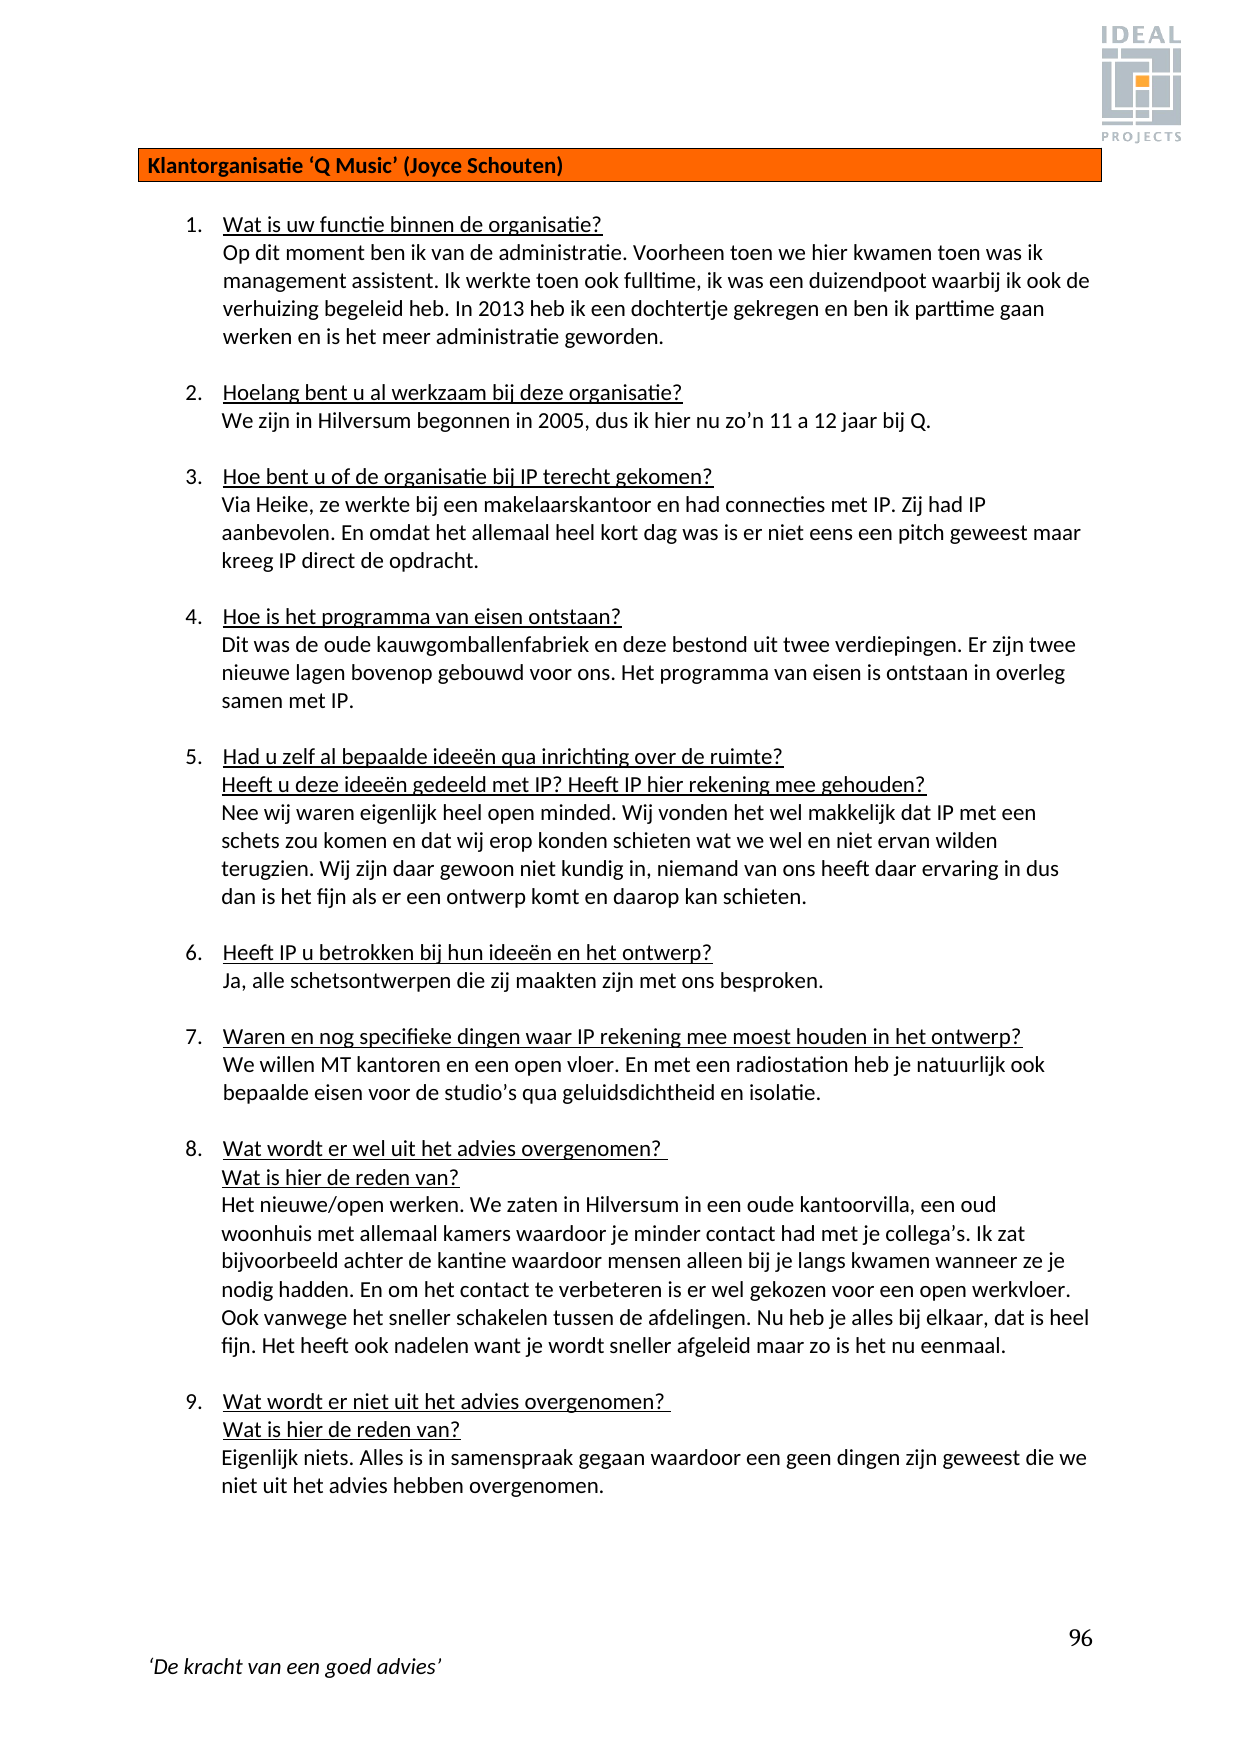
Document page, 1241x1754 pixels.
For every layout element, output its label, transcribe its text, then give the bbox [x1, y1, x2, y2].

text Wat is hier de reden van? [223, 1415, 1093, 1443]
picture [1077, 19, 1207, 148]
text Het nieuwe/open werken. We zaten in Hilversum in een oude kantoorvilla, een oud woonhuis met allemaal kamers waardoor je minder contact had met je collega’s. Ik zat bijvoorbeeld achter de kantine waardoor mensen alleen bij je langs kwamen wanneer ze je nodig hadden. En om het contact te verbeteren is er wel gekozen voor een open werkvloer. Ook vanwege het sneller schakelen tussen de afdelingen. Nu heb je alles bij elkaar, dat is heel fijn. Het heeft ook nadelen want je wordt sneller afgeleid maar zo is het nu eenmaal. [221, 1191, 1093, 1359]
text Ja, alle schetsontwerpen die zij maakten zijn met ons besproken. [223, 966, 1093, 994]
list Waren en nog specifieke dingen waar IP rekening mee moest houden in het ontwerp? [185, 1022, 1093, 1051]
list Had u zelf al bepaalde ideeën qua inrichting over de ruimte? [185, 742, 1093, 770]
text Nee wij waren eigenlijk heel open minded. Wij vonden het wel makkelijk dat IP met een schets zou komen en dat wij erop konden schieten wat we wel en niet ervan wilden terugzien. Wij zijn daar gewoon niet kundig in, niemand van ons heeft daar ervaring in dus dan is het fijn als er een ontwerp komt en daarop kan schieten. [221, 798, 1093, 910]
list Hoe bent u of de organisatie bij IP terecht gekomen? [185, 462, 1093, 490]
text We zijn in Hilversum begonnen in 2005, dus ik hier nu zo’n 11 a 12 jaar bij Q. [221, 406, 1093, 434]
text Heeft u deze ideeën gedeeld met IP? Heeft IP hier rekening mee gehouden? [148, 770, 1093, 798]
list We willen MT kantoren en een open vloer. En met een radiostation heb je natuurlijk ook bepaalde eisen voor de studio’s qua geluidsdichtheid en isolatie. [223, 1051, 1093, 1107]
text Op dit moment ben ik van de administratie. Voorheen toen we hier kwamen toen was ik management assistent. Ik werkte toen ook fulltime, ik was een duizendpoot waarbij ik ook de verhuizing begeleid heb. In 2013 heb ik een dochtertje gekregen en ben ik parttime gaan werken en is het meer administratie geworden. [223, 238, 1093, 350]
text Dit was de oude kauwgomballenfabriek en deze bestond uit twee verdiepingen. Er zijn twee nieuwe lagen bovenop gebouwd voor ons. Het programma van eisen is ontstaan in overleg samen met IP. [221, 630, 1093, 714]
text Eigenlijk niets. Alles is in samenspraak gegaan waardoor een geen dingen zijn geweest die we niet uit het advies hebben overgenomen. [221, 1443, 1093, 1499]
list Wat wordt er niet uit het advies overgenomen? [185, 1387, 1093, 1415]
list Wat is uw functie binnen de organisatie? [185, 210, 1093, 238]
list Hoe is het programma van eisen ontstaan? [185, 602, 1093, 630]
list Wat wordt er wel uit het advies overgenomen? [185, 1134, 1093, 1163]
text Wat is hier de reden van? [221, 1163, 1093, 1191]
list Hoelang bent u al werkzaam bij deze organisatie? [185, 378, 1093, 406]
list Heeft IP u betrokken bij hun ideeën en het ontwerp? [185, 938, 1093, 966]
text Via Heike, ze werkte bij een makelaarskantoor en had connecties met IP. Zij had IP aanbevolen. En omdat het allemaal heel kort dag was is er niet eens een pitch geweest maar kreeg IP direct de opdracht. [221, 490, 1093, 574]
text Klantorganisatie ‘Q Music’ (Joyce Schouten) [139, 149, 1101, 181]
